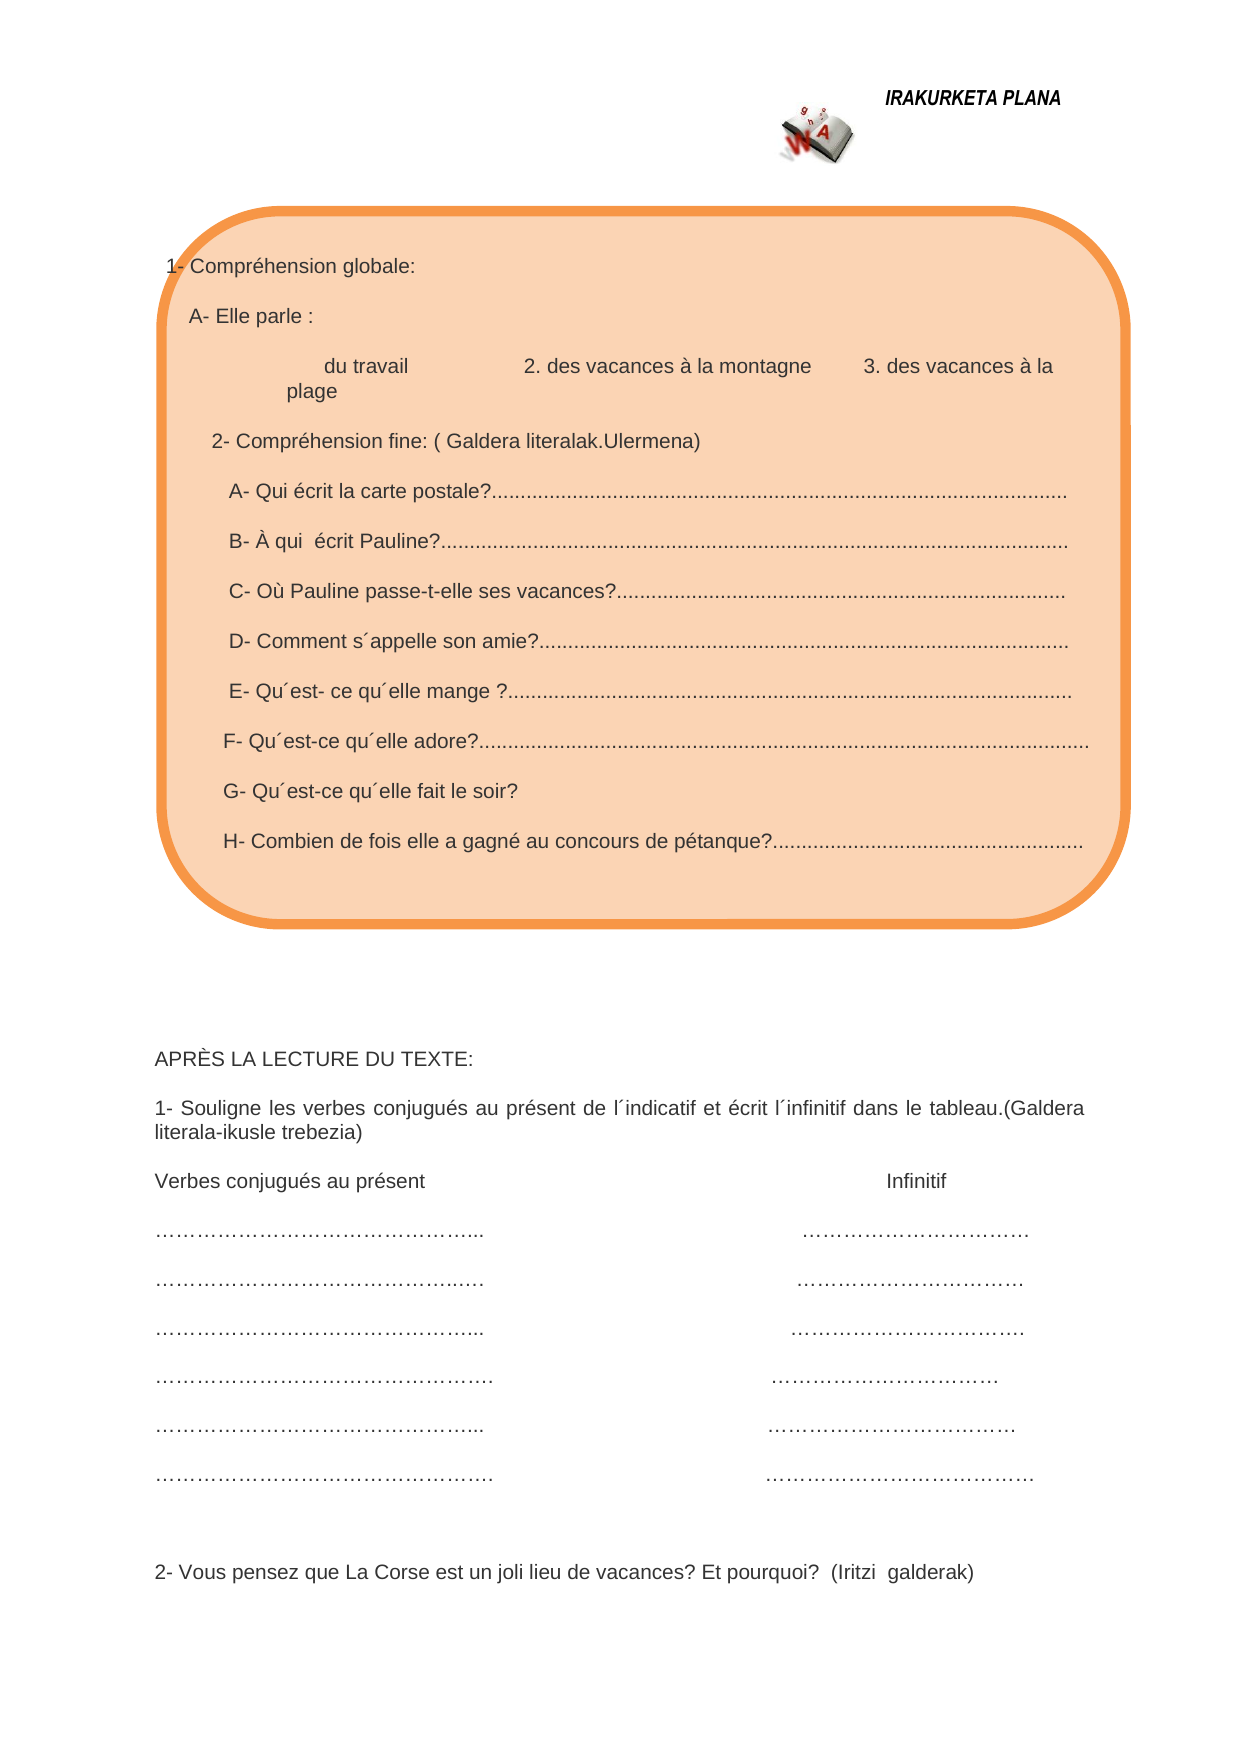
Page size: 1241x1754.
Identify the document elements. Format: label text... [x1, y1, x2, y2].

picture [774, 102, 858, 166]
text Verbes conjugués au présent Infinitif [154, 1168, 1086, 1192]
text ………………………………………... …………………………… [154, 1217, 1086, 1241]
text ………………………………………... ……………………………. [154, 1315, 1086, 1339]
text …………………………………………. …………………………… [154, 1364, 1086, 1388]
text 1- Souligne les verbes conjugués au présent de l´indicatif et écrit l´infinitif dans le tableau.(Galdera literala-ikusle trebezia) [154, 1096, 1086, 1143]
text ……………………………………..…. …………………………… [154, 1266, 1086, 1290]
text 2- Vous pensez que La Corse est un joli lieu de vacances? Et pourquoi? (Iritzi galderak) [154, 1560, 1086, 1584]
text APRÈS LA LECTURE DU TEXTE: [154, 1047, 1086, 1071]
text …………………………………………. ………………………………… [154, 1462, 1086, 1486]
text ………………………………………... ……………………………… [154, 1413, 1086, 1437]
